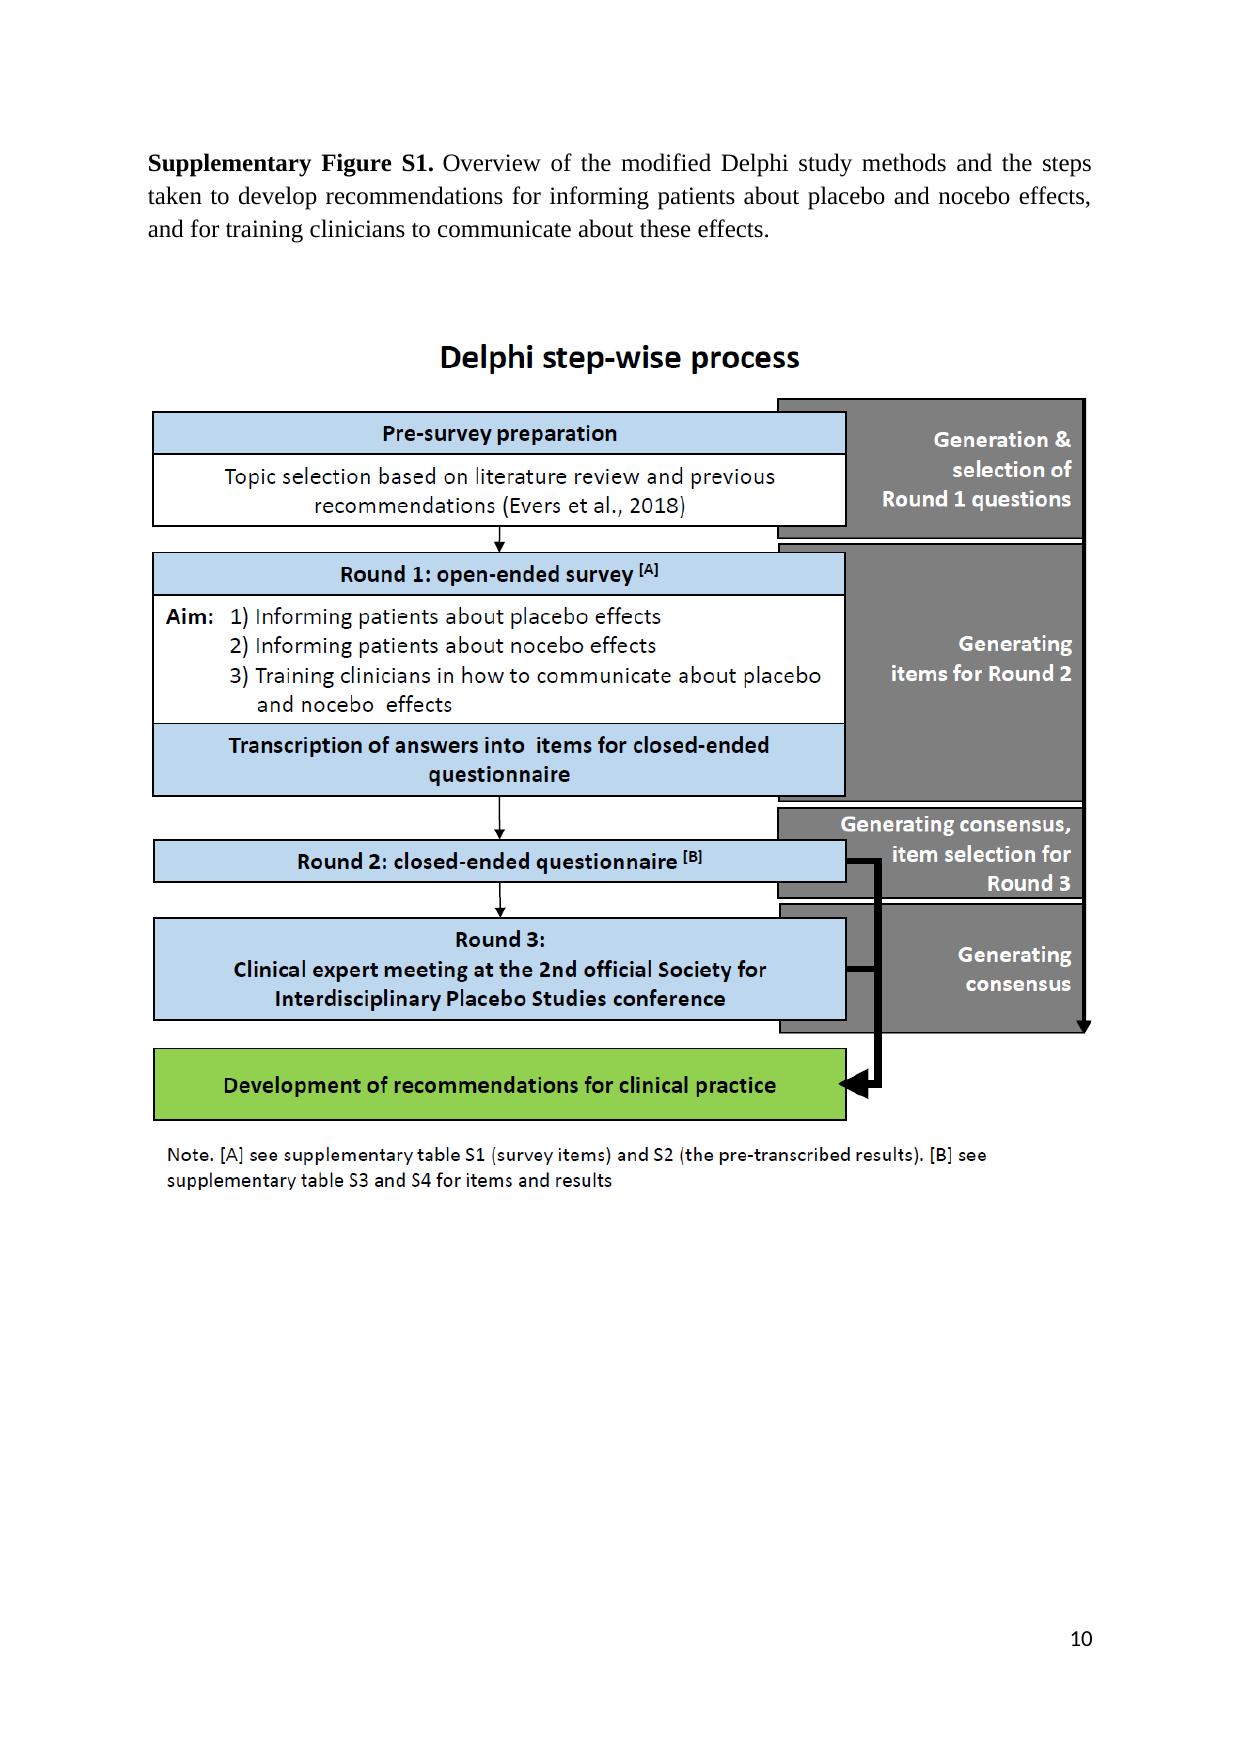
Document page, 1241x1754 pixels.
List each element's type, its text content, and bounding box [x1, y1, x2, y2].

text Supplementary Figure S1. Overview of the modified Delphi study methods and the steps taken to develop recommendations for informing patients about placebo and nocebo effects, and for training clinicians to communicate about these effects. [148, 148, 1092, 242]
picture [147, 320, 1092, 1204]
